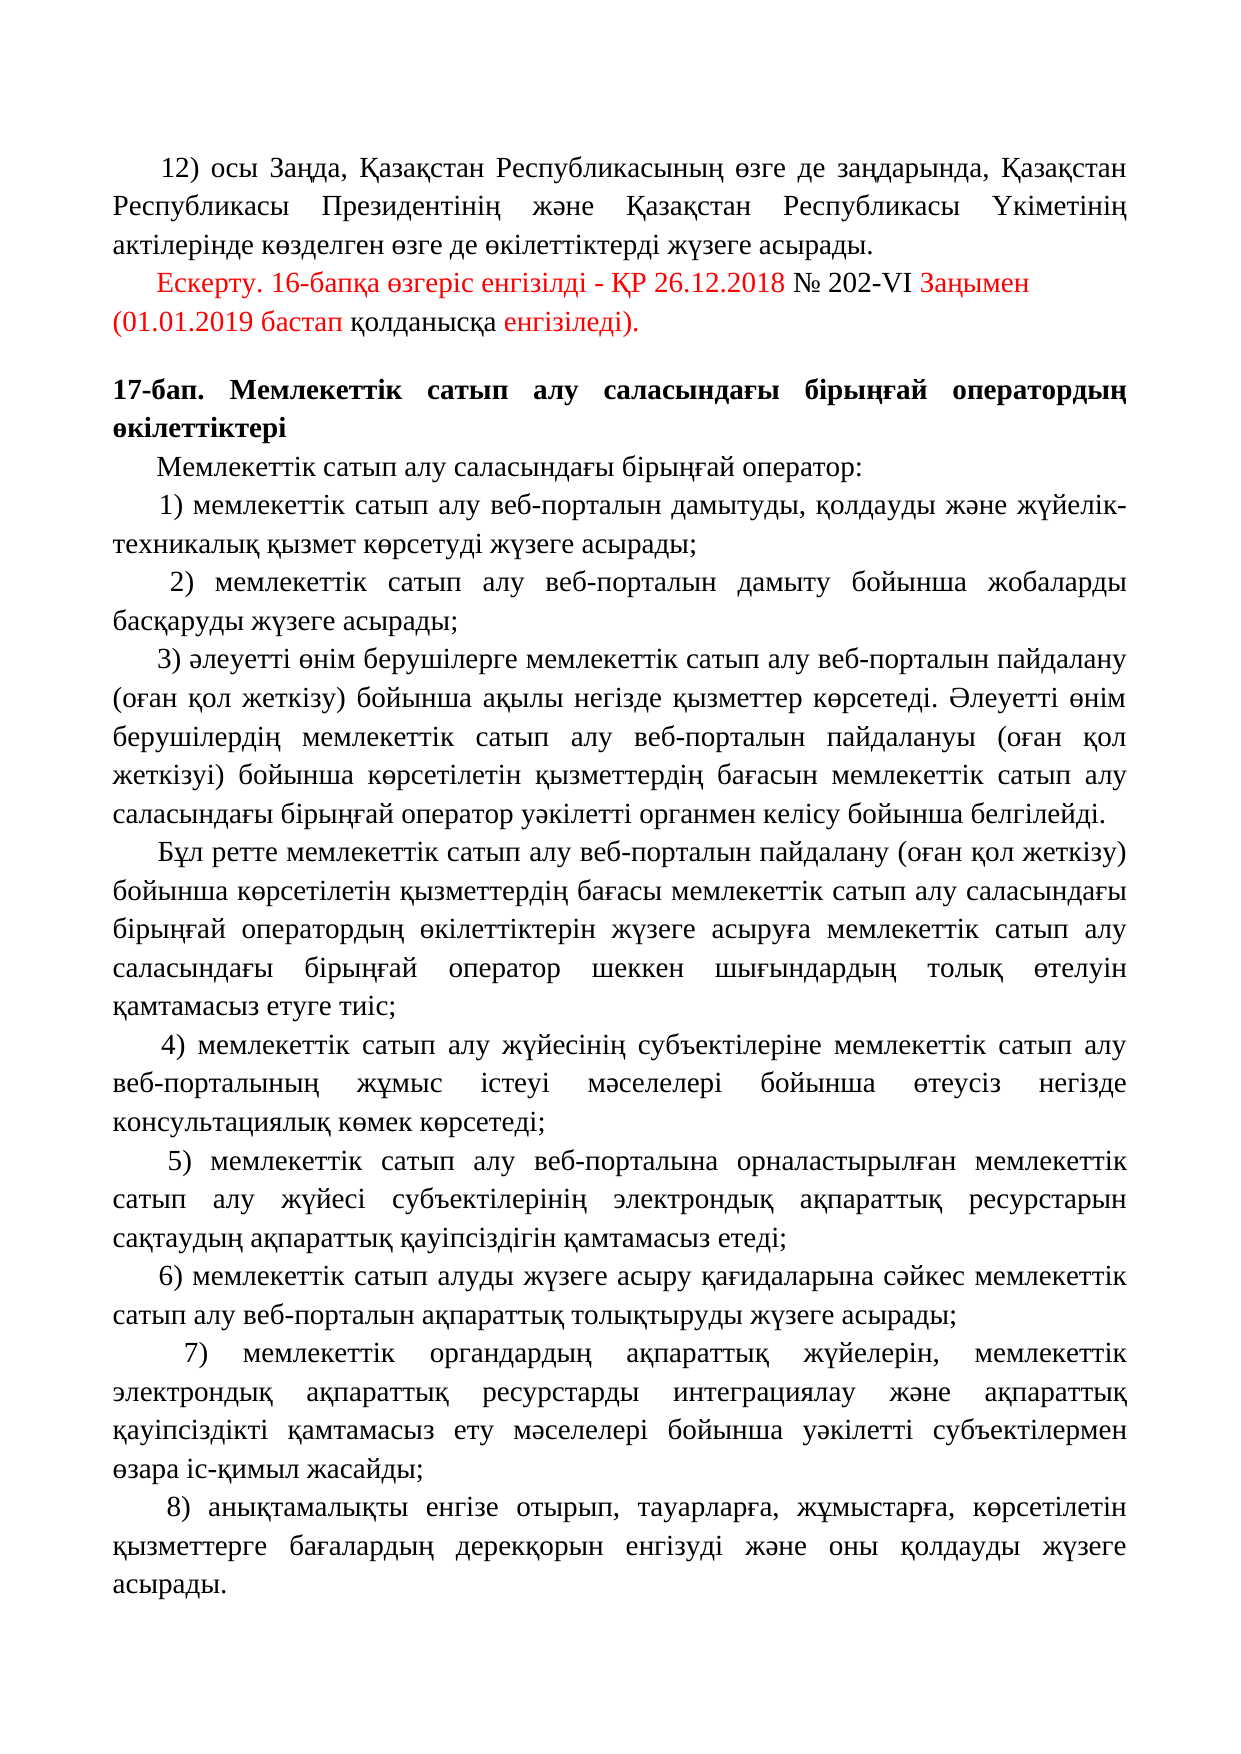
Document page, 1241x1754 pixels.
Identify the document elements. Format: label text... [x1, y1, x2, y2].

text 6) мемлекеттік сатып алуды жүзеге асыру қағидаларына сәйкес мемлекеттік сатып алу веб-порталын ақпараттық толықтыруды жүзеге асырады; [112, 1258, 1128, 1330]
text 7) мемлекеттік органдардың ақпараттық жүйелерін, мемлекеттік электрондық ақпараттық ресурстарды интеграциялау және ақпараттық қауіпсіздікті қамтамасыз ету мәселелері бойынша уәкілетті субъектілермен өзара іс-қимыл жасайды; [112, 1335, 1128, 1484]
text Бұл ретте мемлекеттік сатып алу веб-порталын пайдалану (оған қол жеткізу) бойынша көрсетілетін қызметтердің бағасы мемлекеттік сатып алу саласындағы бірыңғай оператордың өкілеттіктерін жүзеге асыруға мемлекеттік сатып алу саласындағы бірыңғай оператор шеккен шығындардың толық өтелуін қамтамасыз етуге тиіс; [112, 834, 1128, 1022]
text 2) мемлекеттік сатып алу веб-порталын дамыту бойынша жобаларды басқаруды жүзеге асырады; [112, 564, 1128, 637]
text 1) мемлекеттік сатып алу веб-порталын дамытуды, қолдауды және жүйелік-техникалық қызмет көрсетуді жүзеге асырады; [112, 487, 1128, 559]
text 4) мемлекеттік сатып алу жүйесінің субъектілеріне мемлекеттік сатып алу веб-порталының жұмыс істеуі мәселелері бойынша өтеусіз негізде консультациялық көмек көрсетеді; [112, 1027, 1128, 1138]
text 17-бап. Мемлекеттік сатып алу саласындағы бірыңғай оператордың өкілеттіктері [112, 372, 1128, 444]
text 3) әлеуетті өнім берушілерге мемлекеттік сатып алу веб-порталын пайдалану (оған қол жеткізу) бойынша ақылы негізде қызметтер көрсетеді. Әлеуетті өнім берушілердің мемлекеттік сатып алу веб-порталын пайдалануы (оған қол жеткізуі) бойынша көрсетілетін қызметтердің бағасын мемлекеттік сатып алу саласындағы бірыңғай оператор уәкілетті органмен келісу бойынша белгілейді. [112, 642, 1128, 829]
text 12) осы Заңда, Қазақстан Республикасының өзге де заңдарында, Қазақстан Республикасы Президентінің және Қазақстан Республикасы Үкіметінің актілерінде көзделген өзге де өкілеттіктерді жүзеге асырады. [112, 150, 1128, 261]
text 5) мемлекеттік сатып алу веб-порталына орналастырылған мемлекеттік сатып алу жүйесі субъектілерінің электрондық ақпараттық ресурстарын сақтаудың ақпараттық қауіпсіздігін қамтамасыз етеді; [112, 1143, 1128, 1253]
text 8) анықтамалықты енгізе отырып, тауарларға, жұмыстарға, көрсетілетін қызметтерге бағалардың дерекқорын енгізуді және оны қолдауды жүзеге асырады. [112, 1489, 1128, 1600]
text Ескерту. 16-бапқа өзгеріс енгізілді - ҚР 26.12.2018 № 202-VI Заңымен (01.01.2019 бастап қолданысқа енгізіледі). [112, 266, 1128, 368]
text Мемлекеттік сатып алу саласындағы бірыңғай оператор: [112, 449, 1128, 482]
